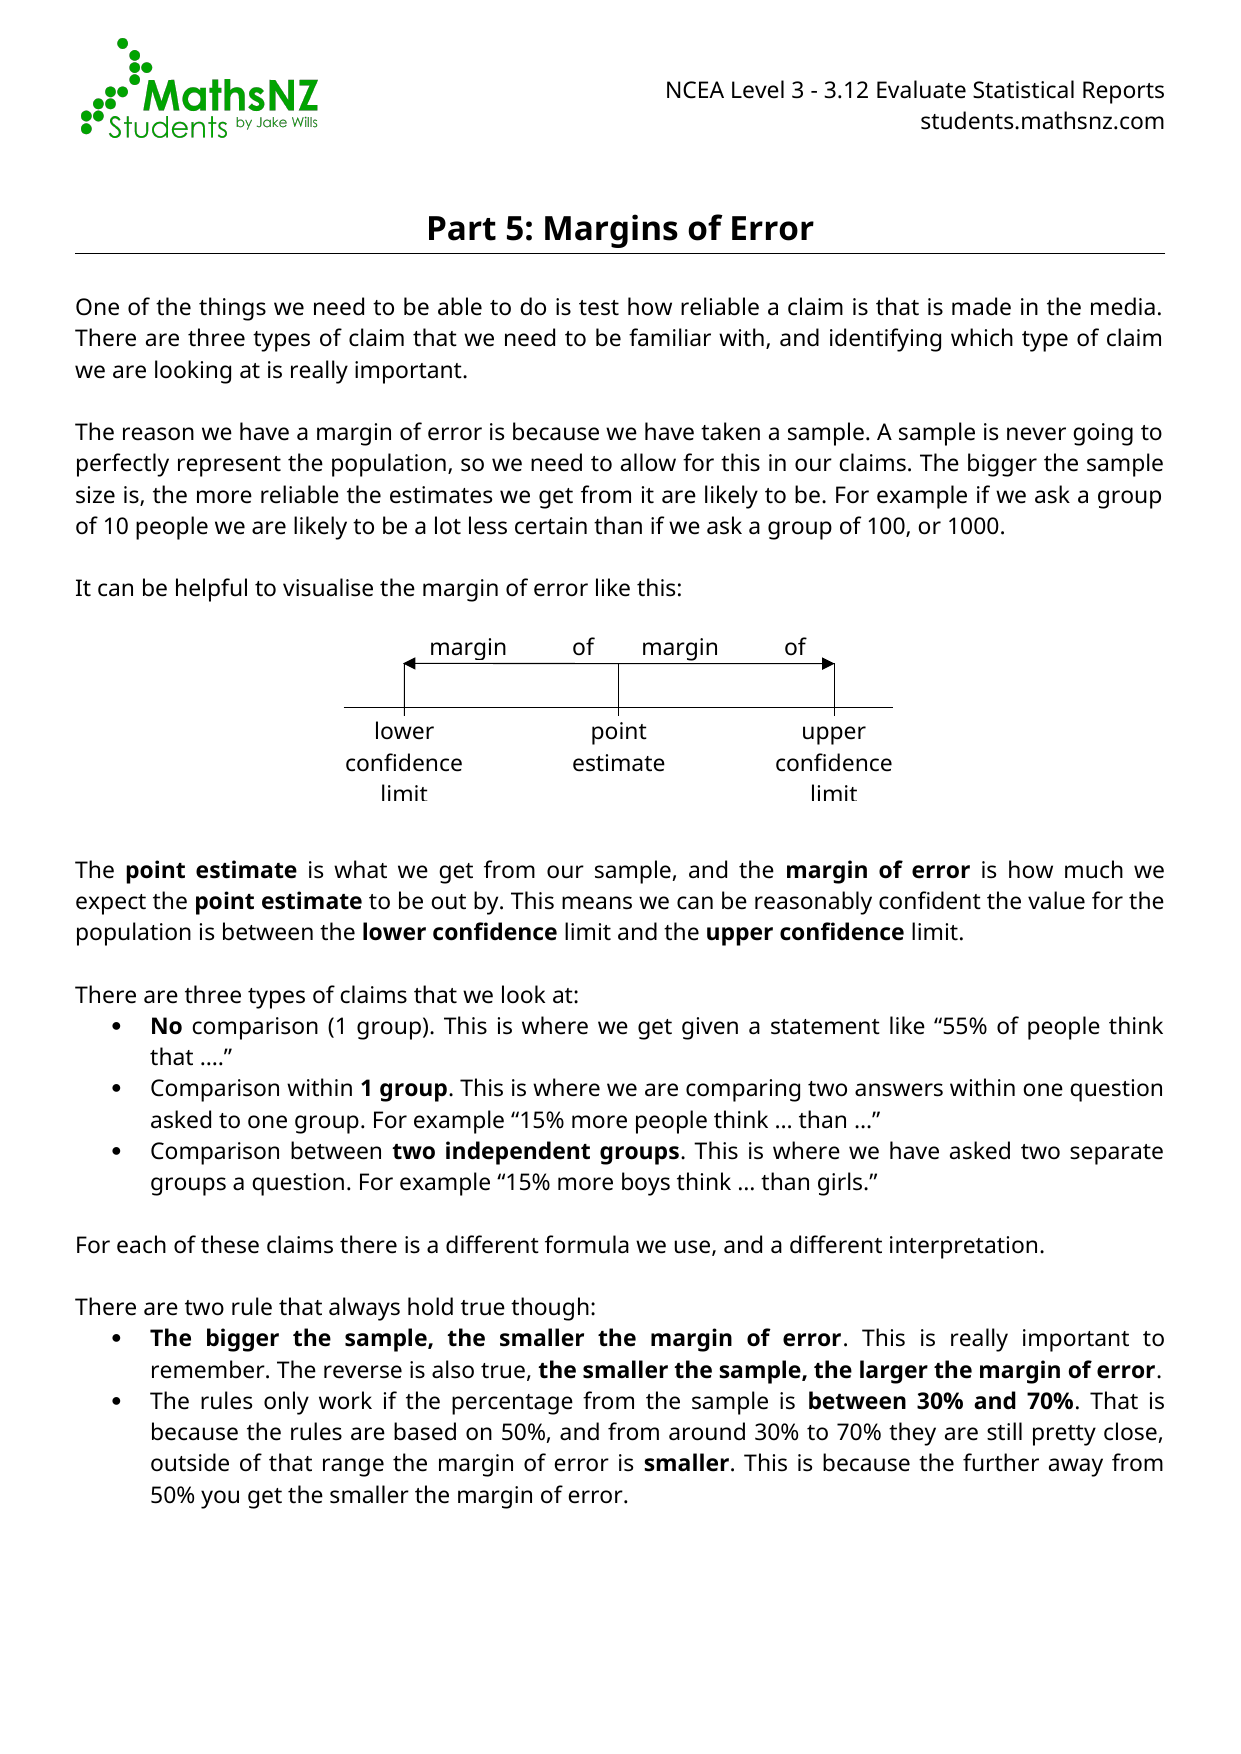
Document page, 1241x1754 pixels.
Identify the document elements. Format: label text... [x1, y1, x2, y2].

text For each of these claims there is a different formula we use, and a different interpretation. [75, 1229, 1165, 1260]
subtitle Part 5: Margins of Error [75, 205, 1165, 253]
list No comparison (1 group). This is where we get given a statement like “55% of people think that ….” [112, 1010, 1165, 1072]
text One of the things we need to be able to do is test how reliable a claim is that is made in the media. There are three types of claim that we need to be familiar with, and identifying which type of claim we are looking at is really important. [75, 291, 1165, 385]
picture [75, 32, 324, 144]
text It can be helpful to visualise the margin of error like this: [75, 572, 1165, 604]
text The point estimate is what we get from our sample, and the margin of error is how much we expect the point estimate to be out by. This means we can be reasonably confident the value for the population is between the lower confidence limit and the upper confidence limit. [75, 854, 1165, 947]
text There are three types of claims that we look at: [75, 979, 1165, 1010]
list Comparison within 1 group. This is where we are comparing two answers within one question asked to one group. For example “15% more people think … than …” [112, 1072, 1165, 1135]
list Comparison between two independent groups. This is where we have asked two separate groups a question. For example “15% more boys think … than girls.” [112, 1135, 1165, 1197]
list The rules only work if the percentage from the sample is between 30% and 70%. That is because the rules are based on 50%, and from around 30% to 70% they are still pretty close, outside of that range the margin of error is smaller. This is because the further away from 50% you get the smaller the margin of error. [112, 1385, 1165, 1510]
text There are two rule that always hold true though: [75, 1291, 1165, 1322]
text The reason we have a margin of error is because we have taken a sample. A sample is never going to perfectly represent the population, so we need to allow for this in our claims. The bigger the sample size is, the more reliable the estimates we get from it are likely to be. For example if we ask a group of 10 people we are likely to be a lot less certain than if we ask a group of 100, or 1000. [75, 416, 1165, 541]
list The bigger the sample, the smaller the margin of error. This is really important to remember. The reverse is also true, the smaller the sample, the larger the margin of error. [112, 1322, 1165, 1385]
